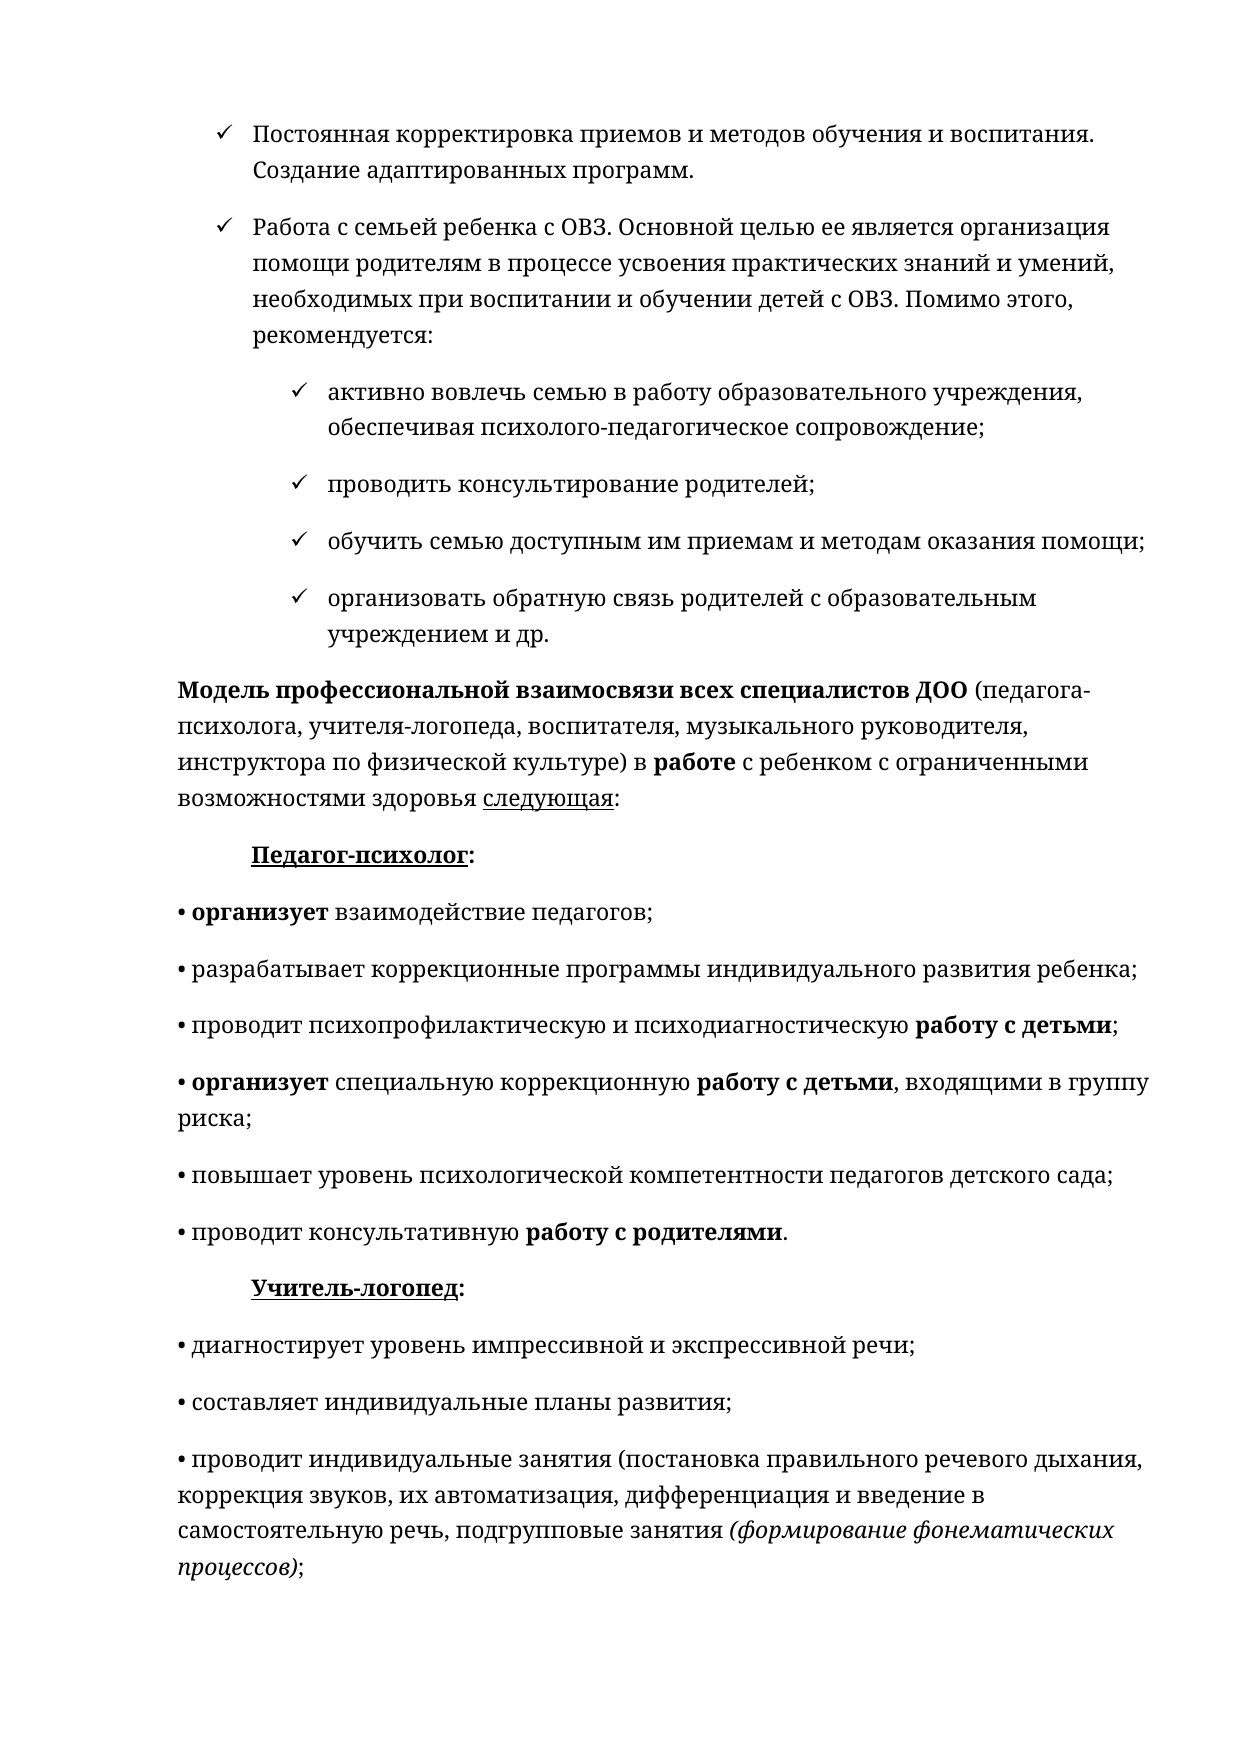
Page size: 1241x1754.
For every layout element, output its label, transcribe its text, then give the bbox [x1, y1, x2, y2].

text • проводит психопрофилактическую и психодиагностическую работу с детьми; [177, 1009, 1152, 1041]
text Учитель-логопед: [177, 1272, 1152, 1303]
text • диагностирует уровень импрессивной и экспрессивной речи; [177, 1329, 1152, 1360]
list Постоянная корректировка приемов и методов обучения и воспитания. Создание адаптированных программ. [215, 118, 1152, 185]
text Педагог-психолог: [177, 839, 1152, 870]
list организовать обратную связь родителей с образовательным учреждением и др. [290, 582, 1152, 649]
text • составляет индивидуальные планы развития; [177, 1386, 1152, 1417]
text • проводит индивидуальные занятия (постановка правильного речевого дыхания, коррекция звуков, их автоматизация, дифференциация и введение в самостоятельную речь, подгрупповые занятия (формирование фонематических процессов); [177, 1443, 1152, 1582]
text • организует специальную коррекционную работу с детьми, входящими в группу риска; [177, 1066, 1152, 1133]
text • проводит консультативную работу с родителями. [177, 1216, 1152, 1247]
list Работа с семьей ребенка с ОВЗ. Основной целью ее является организация помощи родителям в процессе усвоения практических знаний и умений, необходимых при воспитании и обучении детей с ОВЗ. Помимо этого, рекомендуется: [215, 211, 1152, 350]
list проводить консультирование родителей; [290, 468, 1152, 499]
text • организует взаимодействие педагогов; [177, 896, 1152, 927]
list активно вовлечь семью в работу образовательного учреждения, обеспечивая психолого-педагогическое сопровождение; [290, 375, 1152, 443]
text • разрабатывает коррекционные программы индивидуального развития ребенка; [177, 952, 1152, 984]
text • повышает уровень психологической компетентности педагогов детского сада; [177, 1159, 1152, 1190]
list обучить семью доступным им приемам и методам оказания помощи; [290, 525, 1152, 556]
text Модель профессиональной взаимосвязи всех специалистов ДОО (педагога-психолога, учителя-логопеда, воспитателя, музыкального руководителя, инструктора по физической культуре) в работе с ребенком с ограниченными возможностями здоровья следующая: [177, 674, 1152, 813]
